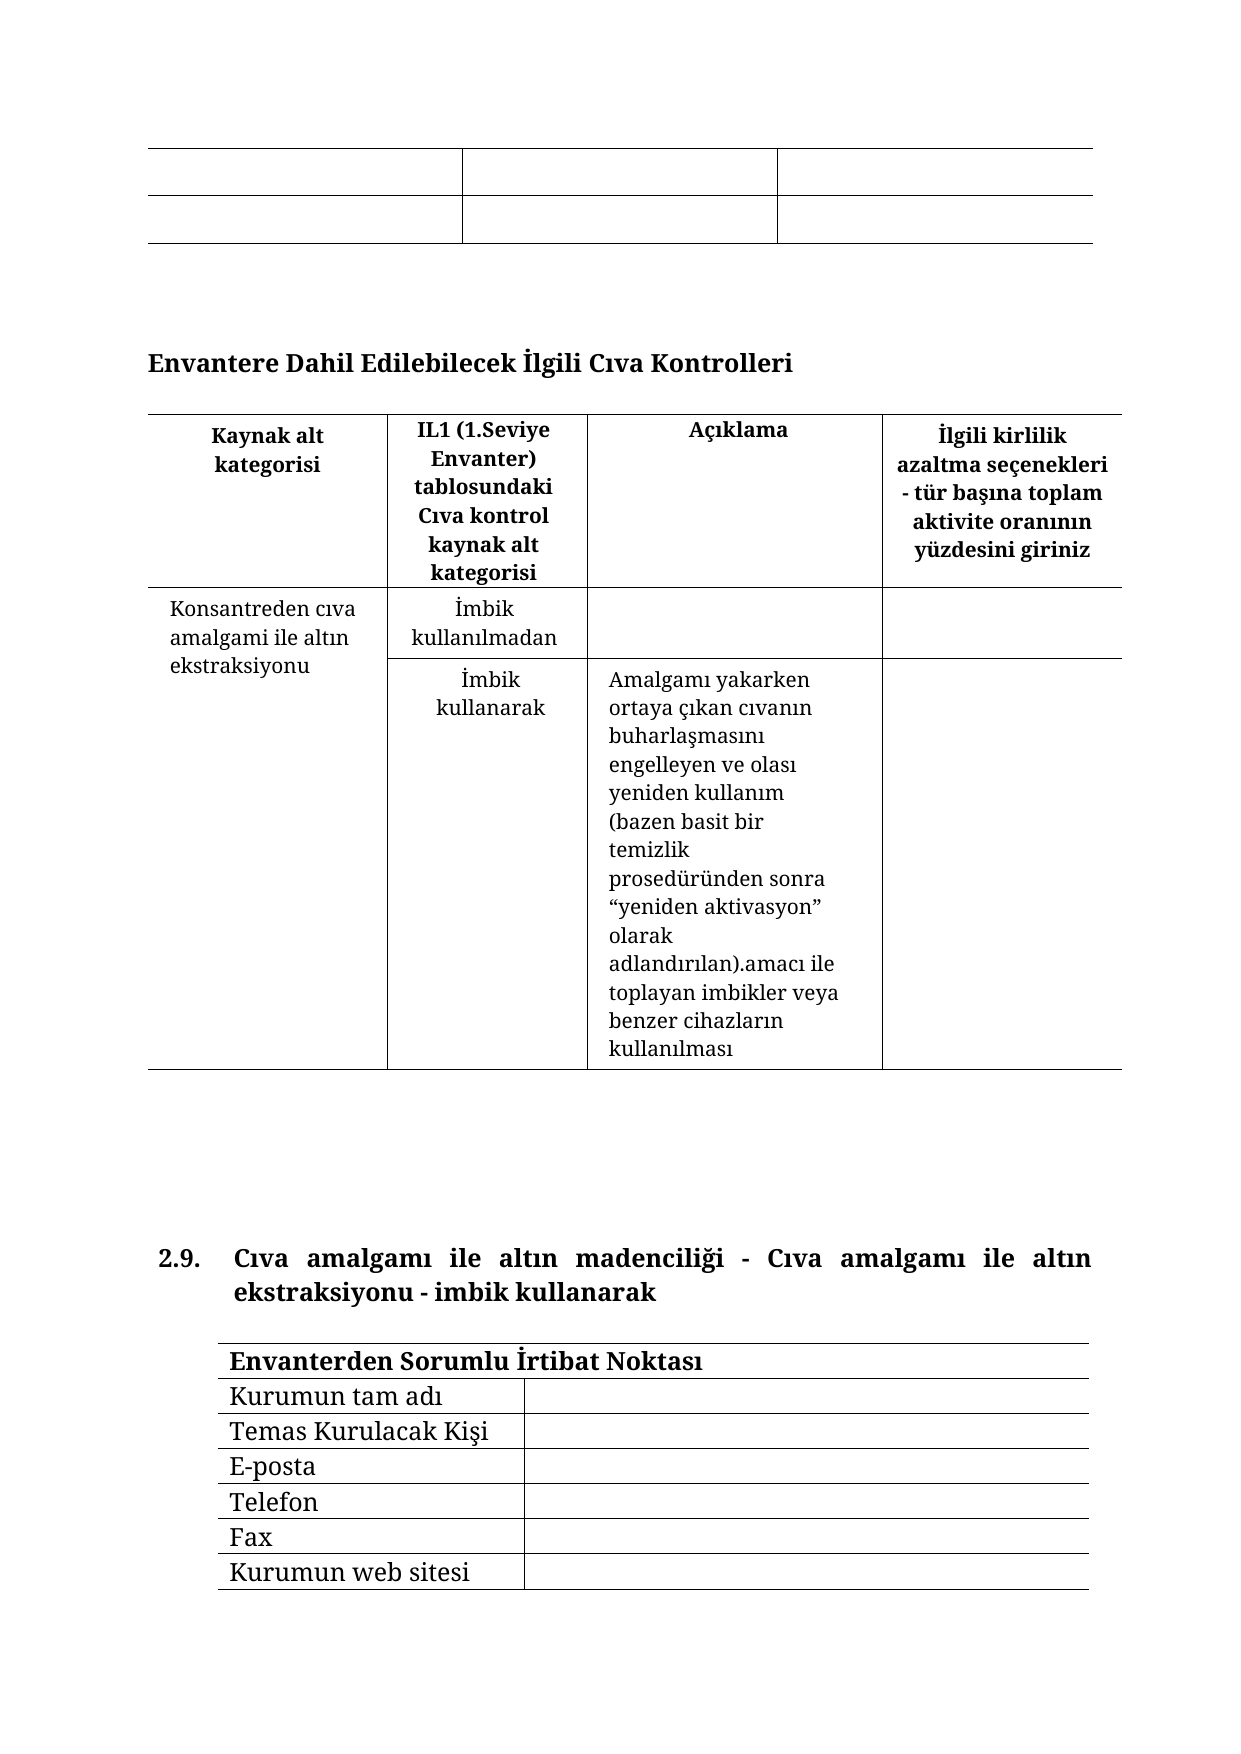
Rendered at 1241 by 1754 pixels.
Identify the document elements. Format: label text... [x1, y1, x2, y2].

table_cell Konsantreden cıva amalgami ile altın ekstraksiyonu [148, 588, 387, 1069]
table_cell İmbik kullanılmadan [388, 588, 587, 657]
table_cell [148, 196, 462, 243]
table_cell Telefon [218, 1484, 524, 1518]
table_cell Temas Kurulacak Kişi [218, 1414, 524, 1448]
table_cell [883, 588, 1122, 657]
table_cell Kurumun tam adı [218, 1379, 524, 1413]
table_cell [463, 149, 777, 195]
table_header Açıklama [588, 415, 882, 587]
table_header Kaynak alt kategorisi [148, 415, 387, 587]
table_header Envanterden Sorumlu İrtibat Noktası [218, 1344, 1089, 1378]
table_cell [525, 1449, 1089, 1483]
table_cell [525, 1379, 1089, 1413]
table_cell [525, 1484, 1089, 1518]
table_cell Amalgamı yakarken ortaya çıkan cıvanın buharlaşmasını engelleyen ve olası yeniden kullanım (bazen basit bir temizlik prosedüründen sonra “yeniden aktivasyon” olarak adlandırılan).amacı ile toplayan imbikler veya benzer cihazların kullanılması [588, 659, 882, 1069]
table_cell [588, 588, 882, 657]
table_cell [463, 196, 777, 243]
table_cell [778, 149, 1093, 195]
table_cell [525, 1554, 1089, 1588]
text Envantere Dahil Edilebilecek İlgili Cıva Kontrolleri [148, 346, 1093, 380]
table_cell [148, 149, 462, 195]
table_cell Fax [218, 1519, 524, 1553]
table_cell Kurumun web sitesi [218, 1554, 524, 1588]
list Cıva amalgamı ile altın madenciliği - Cıva amalgamı ile altın ekstraksiyonu - imbik kullanarak [158, 1241, 1093, 1309]
table_cell [883, 659, 1122, 1069]
table_cell İmbik kullanarak [388, 659, 587, 1069]
table_cell [525, 1414, 1089, 1448]
table_header IL1 (1.Seviye Envanter) tablosundaki Cıva kontrol kaynak alt kategorisi [388, 415, 587, 587]
table_cell E-posta [218, 1449, 524, 1483]
table_cell [525, 1519, 1089, 1553]
table_header İlgili kirlilik azaltma seçenekleri - tür başına toplam aktivite oranının yüzdesini giriniz [883, 415, 1122, 587]
table_cell [778, 196, 1093, 243]
